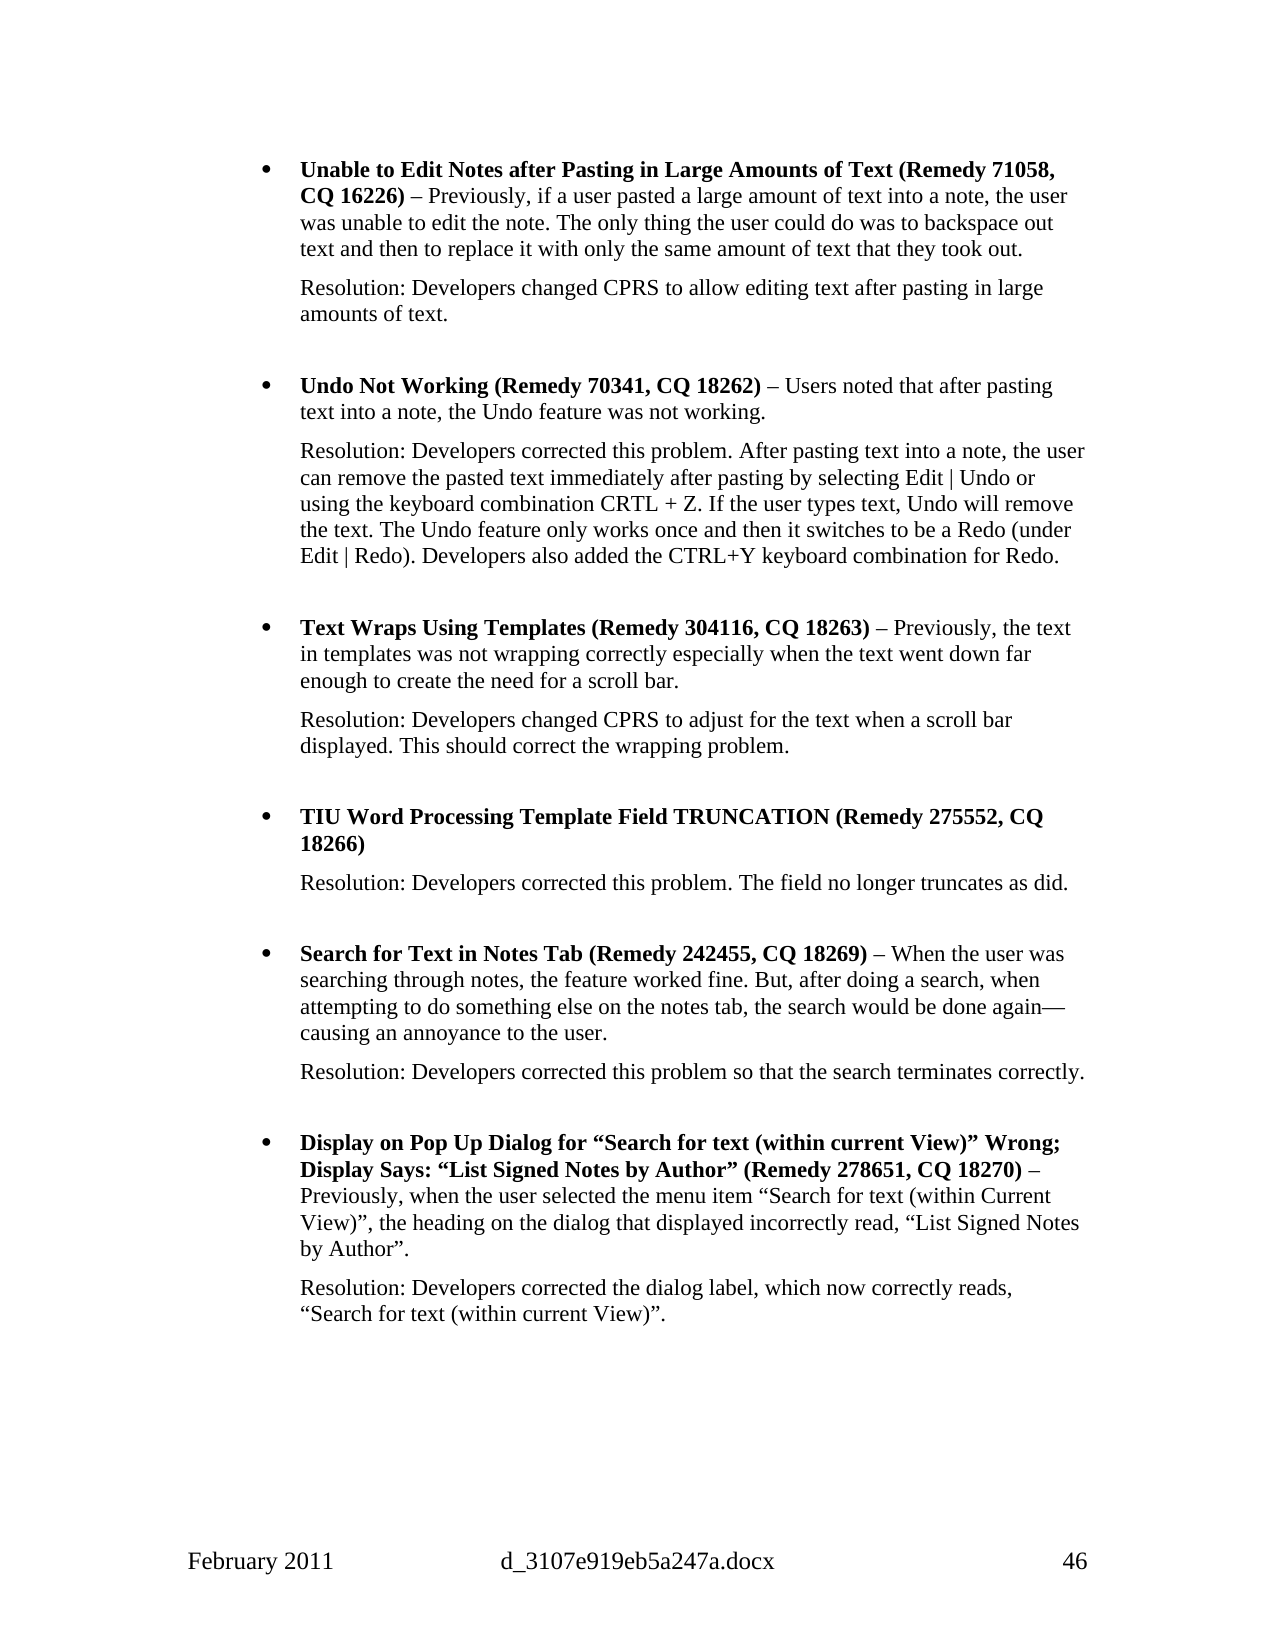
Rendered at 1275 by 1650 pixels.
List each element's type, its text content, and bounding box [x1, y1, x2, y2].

text Text Wraps Using Templates (Remedy 304116, CQ 18263) – Previously, the text in templates was not wrapping correctly especially when the text went down far enough to create the need for a scroll bar. [262, 614, 1087, 693]
text Undo Not Working (Remedy 70341, CQ 18262) – Users noted that after pasting text into a note, the Undo feature was not working. [262, 372, 1087, 425]
text Resolution: Developers changed CPRS to adjust for the text when a scroll bar displayed. This should correct the wrapping problem. [300, 706, 1087, 758]
text Search for Text in Notes Tab (Remedy 242455, CQ 18269) – When the user was searching through notes, the feature worked fine. But, after doing a search, when attempting to do something else on the notes tab, the search would be done again—causing an annoyance to the user. [262, 940, 1087, 1046]
text Resolution: Developers changed CPRS to allow editing text after pasting in large amounts of text. [300, 274, 1087, 327]
text Resolution: Developers corrected this problem so that the search terminates correctly. [300, 1058, 1087, 1084]
text TIU Word Processing Template Field TRUNCATION (Remedy 275552, CQ 18266) [262, 803, 1087, 856]
text Resolution: Developers corrected this problem. The field no longer truncates as did. [300, 869, 1087, 895]
text Resolution: Developers corrected this problem. After pasting text into a note, the user can remove the pasted text immediately after pasting by selecting Edit | Undo or using the keyboard combination CRTL + Z. If the user types text, Undo will remove the text. The Undo feature only works once and then it switches to be a Redo (under Edit | Redo). Developers also added the CTRL+Y keyboard combination for Redo. [300, 437, 1087, 569]
text Unable to Edit Notes after Pasting in Large Amounts of Text (Remedy 71058, CQ 16226) – Previously, if a user pasted a large amount of text into a note, the user was unable to edit the note. The only thing the user could do was to backspace out text and then to replace it with only the same amount of text that they took out. [262, 156, 1087, 262]
text Resolution: Developers corrected the dialog label, which now correctly reads, “Search for text (within current View)”. [300, 1274, 1087, 1326]
text Display on Pop Up Dialog for “Search for text (within current View)” Wrong; Display Says: “List Signed Notes by Author” (Remedy 278651, CQ 18270) – Previously, when the user selected the menu item “Search for text (within Current View)”, the heading on the dialog that displayed incorrectly read, “List Signed Notes by Author”. [262, 1129, 1087, 1261]
